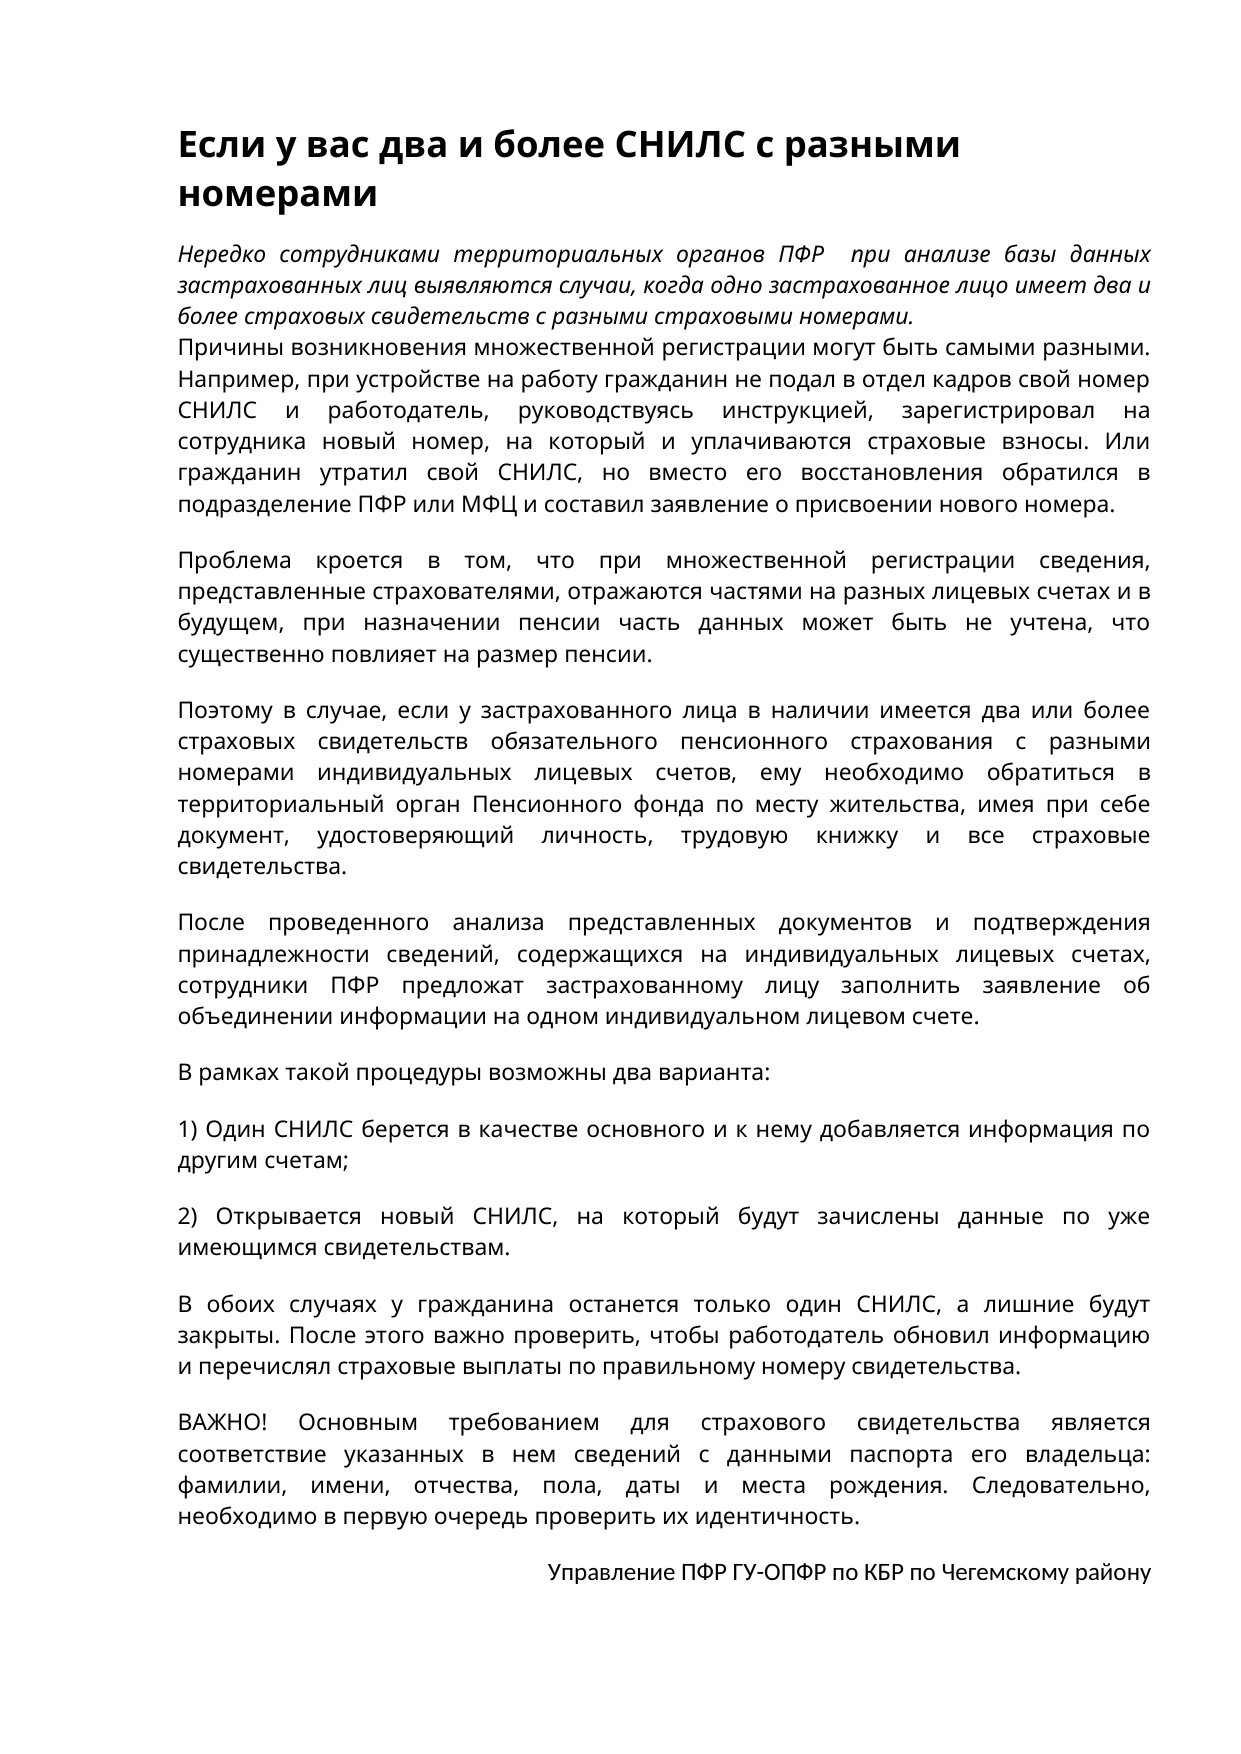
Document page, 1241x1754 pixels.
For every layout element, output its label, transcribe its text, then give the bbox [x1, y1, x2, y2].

text После проведенного анализа представленных документов и подтверждения принадлежности сведений, содержащихся на индивидуальных лицевых счетах, сотрудники ПФР предложат застрахованному лицу заполнить заявление об объединении информации на одном индивидуальном лицевом счете. [177, 906, 1152, 1031]
text 2) Открывается новый СНИЛС, на который будут зачислены данные по уже имеющимся свидетельствам. [177, 1200, 1152, 1262]
text Поэтому в случае, если у застрахованного лица в наличии имеется два или более страховых свидетельств обязательного пенсионного страхования с разными номерами индивидуальных лицевых счетов, ему необходимо обратиться в территориальный орган Пенсионного фонда по месту жительства, имея при себе документ, удостоверяющий личность, трудовую книжку и все страховые свидетельства. [177, 694, 1152, 881]
text Если у вас два и более СНИЛС с разными номерами [177, 118, 1152, 217]
text В обоих случаях у гражданина останется только один СНИЛС, а лишние будут закрыты. После этого важно проверить, чтобы работодатель обновил информацию и перечислял страховые выплаты по правильному номеру свидетельства. [177, 1287, 1152, 1381]
text 1) Один СНИЛС берется в качестве основного и к нему добавляется информация по другим счетам; [177, 1112, 1152, 1175]
text В рамках такой процедуры возможны два варианта: [177, 1056, 1152, 1087]
text ВАЖНО! Основным требованием для страхового свидетельства является соответствие указанных в нем сведений с данными паспорта его владельца: фамилии, имени, отчества, пола, даты и места рождения. Следовательно, необходимо в первую очередь проверить их идентичность. [177, 1406, 1152, 1531]
text Нередко сотрудниками территориальных органов ПФР при анализе базы данных застрахованных лиц выявляются случаи, когда одно застрахованное лицо имеет два и более страховых свидетельств с разными страховыми номерами. [177, 237, 1152, 331]
text Причины возникновения множественной регистрации могут быть самыми разными. Например, при устройстве на работу гражданин не подал в отдел кадров свой номер СНИЛС и работодатель, руководствуясь инструкцией, зарегистрировал на сотрудника новый номер, на который и уплачиваются страховые взносы. Или гражданин утратил свой СНИЛС, но вместо его восстановления обратился в подразделение ПФР или МФЦ и составил заявление о присвоении нового номера. [177, 331, 1152, 519]
text Проблема кроется в том, что при множественной регистрации сведения, представленные страхователями, отражаются частями на разных лицевых счетах и в будущем, при назначении пенсии часть данных может быть не учтена, что существенно повлияет на размер пенсии. [177, 544, 1152, 669]
text Управление ПФР ГУ-ОПФР по КБР по Чегемскому району [177, 1556, 1152, 1587]
